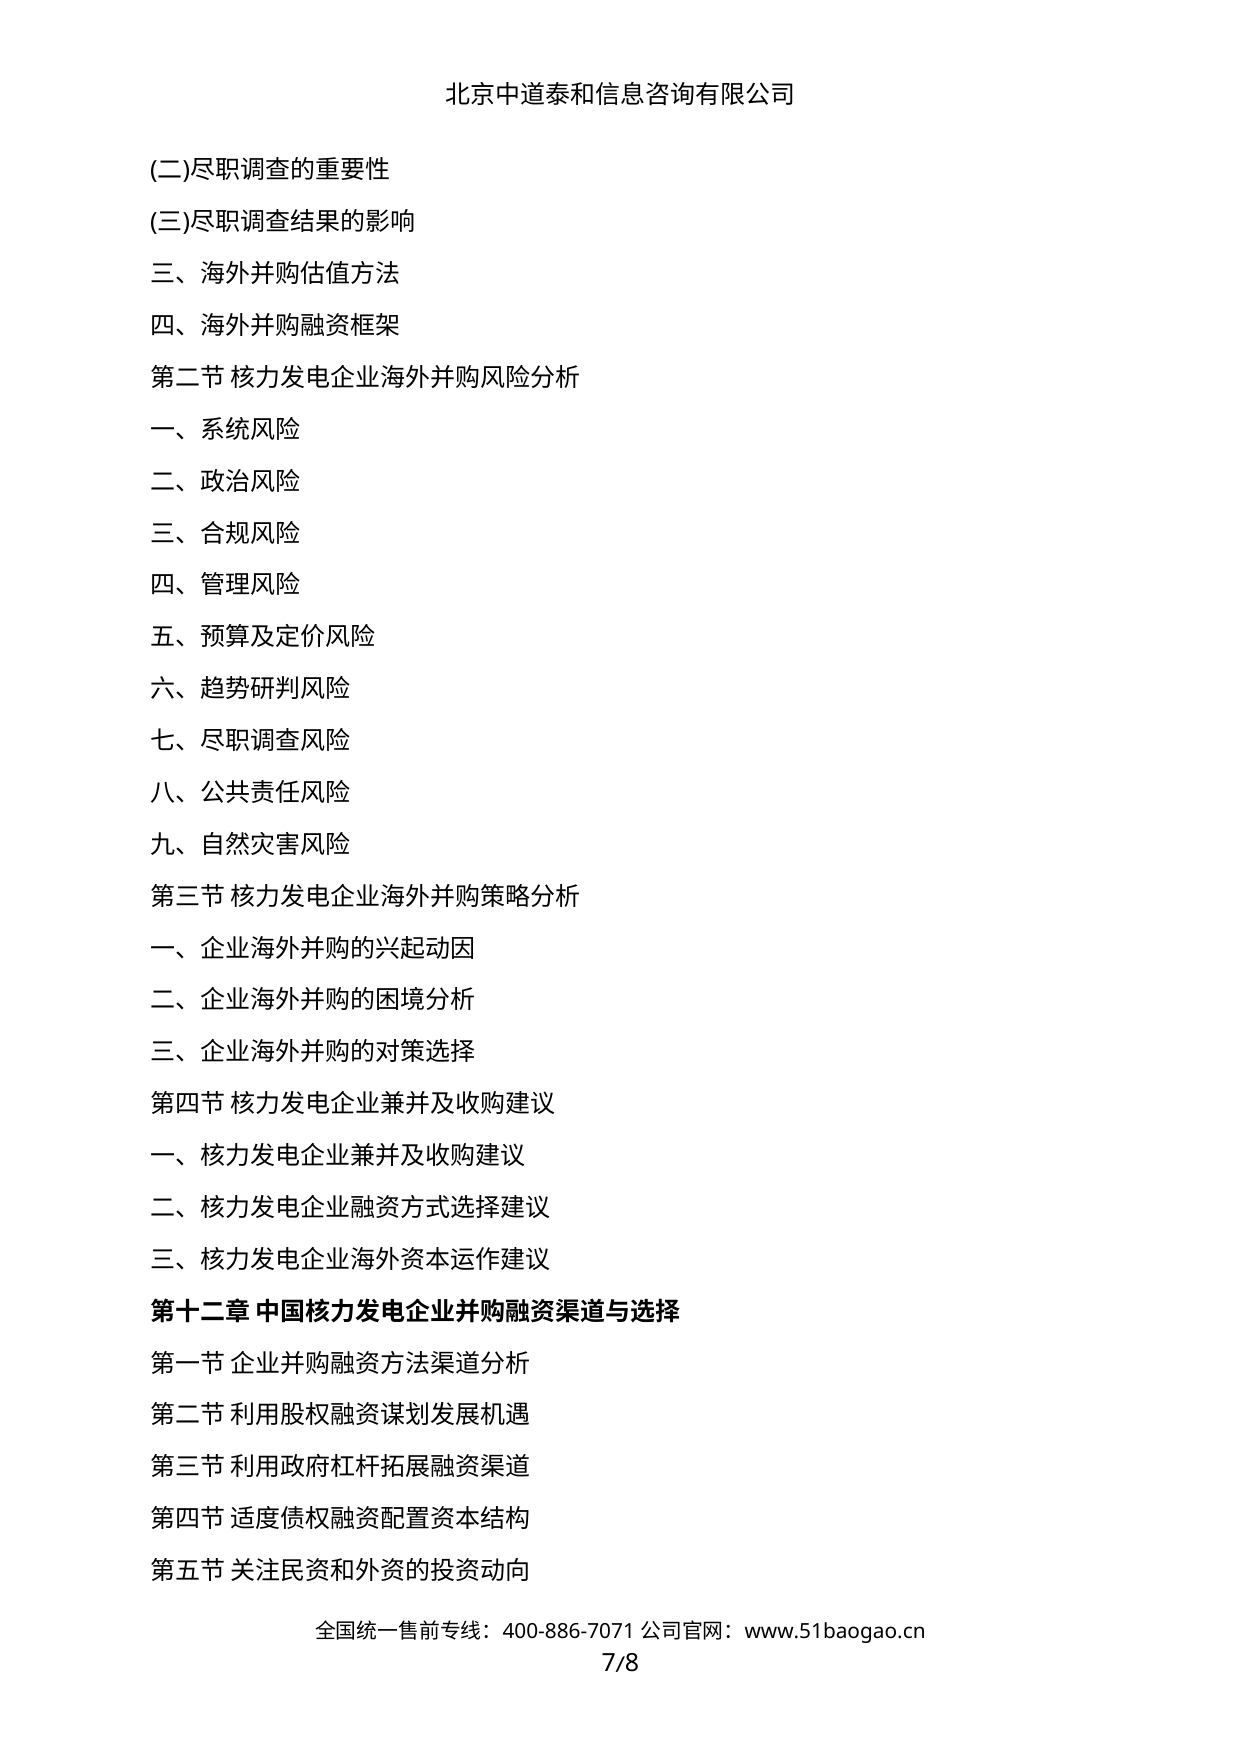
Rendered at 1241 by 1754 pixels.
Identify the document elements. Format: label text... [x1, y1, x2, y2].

text 第一节 企业并购融资方法渠道分析 [150, 1343, 1090, 1379]
text 第二节 利用股权融资谋划发展机遇 [150, 1395, 1090, 1431]
text 第十二章 中国核力发电企业并购融资渠道与选择 [150, 1291, 1090, 1327]
text (二)尽职调查的重要性 [150, 150, 1090, 186]
text 三、核力发电企业海外资本运作建议 [150, 1239, 1090, 1276]
text 四、海外并购融资框架 [150, 306, 1090, 342]
text 三、企业海外并购的对策选择 [150, 1032, 1090, 1068]
text 第三节 利用政府杠杆拓展融资渠道 [150, 1447, 1090, 1483]
text 第四节 适度债权融资配置资本结构 [150, 1499, 1090, 1535]
text 九、自然灾害风险 [150, 824, 1090, 861]
text 二、政治风险 [150, 461, 1090, 497]
text 一、系统风险 [150, 409, 1090, 446]
text 第三节 核力发电企业海外并购策略分析 [150, 876, 1090, 912]
text 二、核力发电企业融资方式选择建议 [150, 1187, 1090, 1224]
text 三、合规风险 [150, 513, 1090, 549]
text 第二节 核力发电企业海外并购风险分析 [150, 357, 1090, 394]
text 二、企业海外并购的困境分析 [150, 980, 1090, 1016]
text 四、管理风险 [150, 565, 1090, 601]
text 一、企业海外并购的兴起动因 [150, 928, 1090, 964]
text 第五节 关注民资和外资的投资动向 [150, 1551, 1090, 1587]
text 三、海外并购估值方法 [150, 254, 1090, 290]
text (三)尽职调查结果的影响 [150, 202, 1090, 238]
text 八、公共责任风险 [150, 772, 1090, 809]
text 六、趋势研判风险 [150, 669, 1090, 705]
text 五、预算及定价风险 [150, 617, 1090, 653]
text 第四节 核力发电企业兼并及收购建议 [150, 1084, 1090, 1120]
text 一、核力发电企业兼并及收购建议 [150, 1136, 1090, 1172]
text 七、尽职调查风险 [150, 721, 1090, 757]
